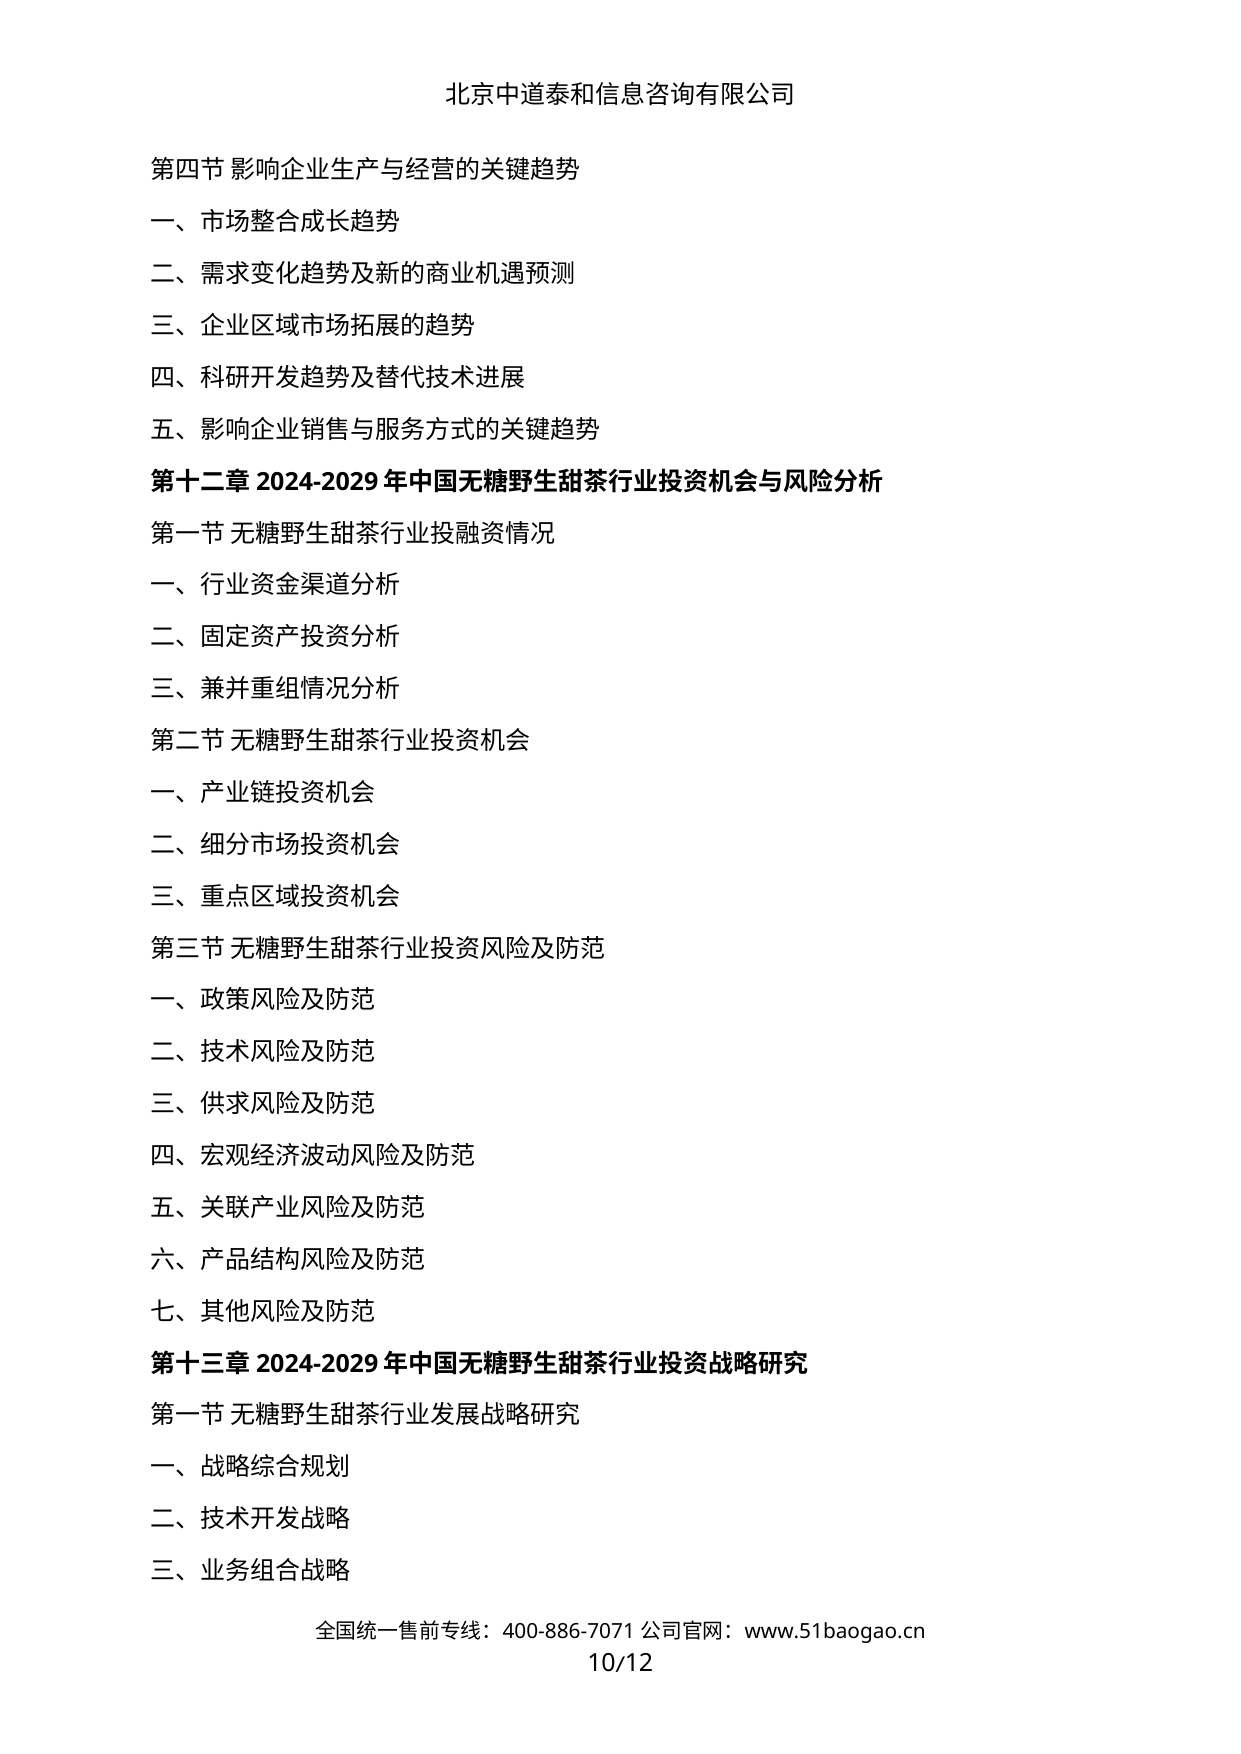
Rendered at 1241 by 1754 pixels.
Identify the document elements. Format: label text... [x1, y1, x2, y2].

text 第十三章 2024-2029年中国无糖野生甜茶行业投资战略研究 [150, 1343, 1090, 1379]
text 第三节 无糖野生甜茶行业投资风险及防范 [150, 928, 1090, 964]
text 二、需求变化趋势及新的商业机遇预测 [150, 254, 1090, 290]
text 一、战略综合规划 [150, 1447, 1090, 1483]
text 一、产业链投资机会 [150, 772, 1090, 809]
text 三、业务组合战略 [150, 1551, 1090, 1587]
text 一、市场整合成长趋势 [150, 202, 1090, 238]
text 三、供求风险及防范 [150, 1084, 1090, 1120]
text 第十二章 2024-2029年中国无糖野生甜茶行业投资机会与风险分析 [150, 461, 1090, 497]
text 第一节 无糖野生甜茶行业发展战略研究 [150, 1395, 1090, 1431]
text 六、产品结构风险及防范 [150, 1239, 1090, 1276]
text 三、企业区域市场拓展的趋势 [150, 306, 1090, 342]
text 第二节 无糖野生甜茶行业投资机会 [150, 721, 1090, 757]
text 四、科研开发趋势及替代技术进展 [150, 357, 1090, 394]
text 三、兼并重组情况分析 [150, 669, 1090, 705]
text 七、其他风险及防范 [150, 1291, 1090, 1327]
text 三、重点区域投资机会 [150, 876, 1090, 912]
text 一、行业资金渠道分析 [150, 565, 1090, 601]
text 二、细分市场投资机会 [150, 824, 1090, 861]
text 二、技术风险及防范 [150, 1032, 1090, 1068]
text 四、宏观经济波动风险及防范 [150, 1136, 1090, 1172]
text 五、影响企业销售与服务方式的关键趋势 [150, 409, 1090, 446]
text 五、关联产业风险及防范 [150, 1187, 1090, 1224]
text 一、政策风险及防范 [150, 980, 1090, 1016]
text 二、技术开发战略 [150, 1499, 1090, 1535]
text 第一节 无糖野生甜茶行业投融资情况 [150, 513, 1090, 549]
text 二、固定资产投资分析 [150, 617, 1090, 653]
text 第四节 影响企业生产与经营的关键趋势 [150, 150, 1090, 186]
